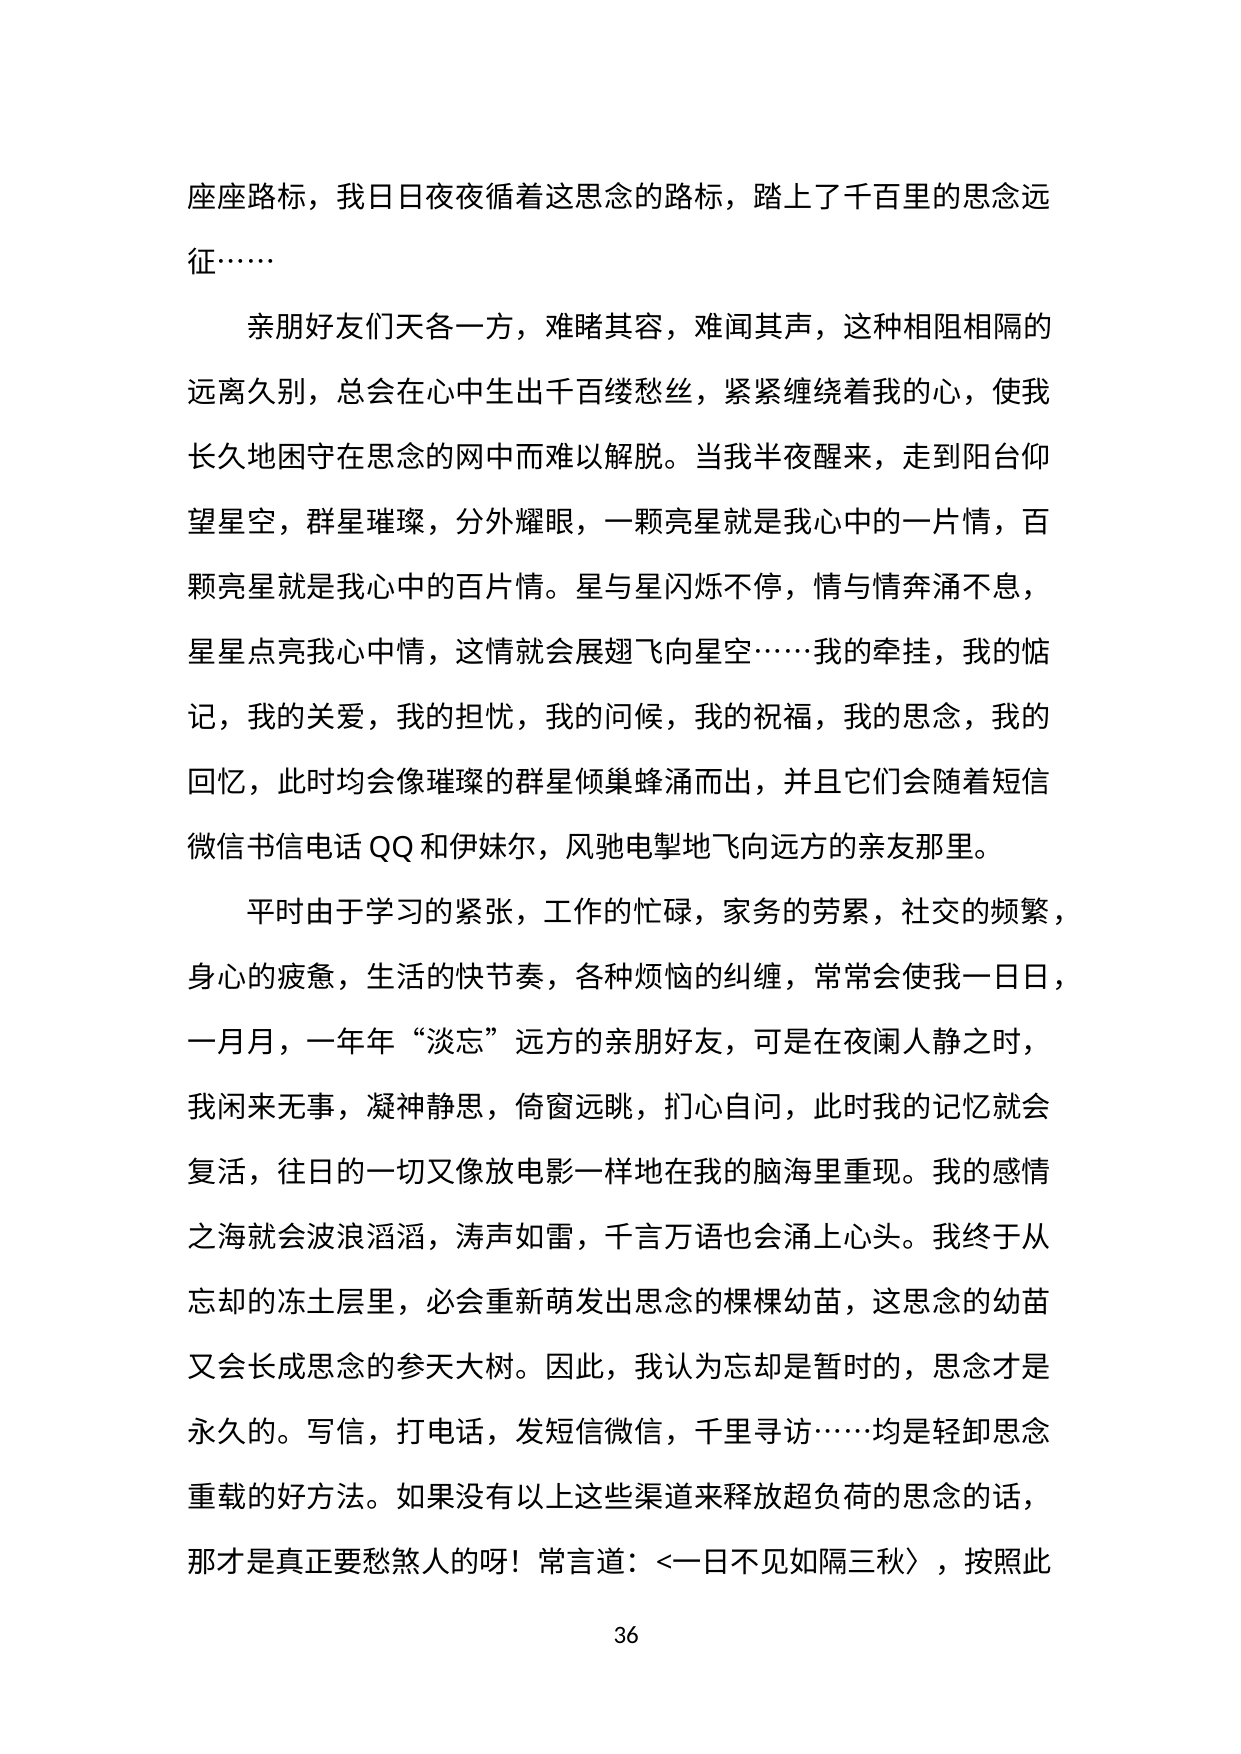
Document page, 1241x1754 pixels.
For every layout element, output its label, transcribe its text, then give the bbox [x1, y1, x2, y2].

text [187, 162, 1053, 292]
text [187, 877, 1053, 1592]
text 亲朋好友们天各一方，难睹其容，难闻其声，这种相阻相隔的远离久别，总会在心中生出千百缕愁丝，紧紧缠绕着我的心，使我长久地困守在思念的网中而难以解脱。当我半夜醒来，走到阳台仰望星空，群星璀璨，分外耀眼，一颗亮星就是我心中的一片情，百颗亮星就是我心中的百片情。星与星闪烁不停，情与情奔涌不息，星星点亮我心中情，这情就会展翅飞向星空……我的牵挂，我的惦记，我的关爱，我的担忧，我的问候，我的祝福，我的思念，我的回忆，此时均会像璀璨的群星倾巢蜂涌而出，并且它们会随着短信微信书信电话QQ和伊妹尔，风驰电掣地飞向远方的亲友那里。 [187, 292, 1053, 877]
